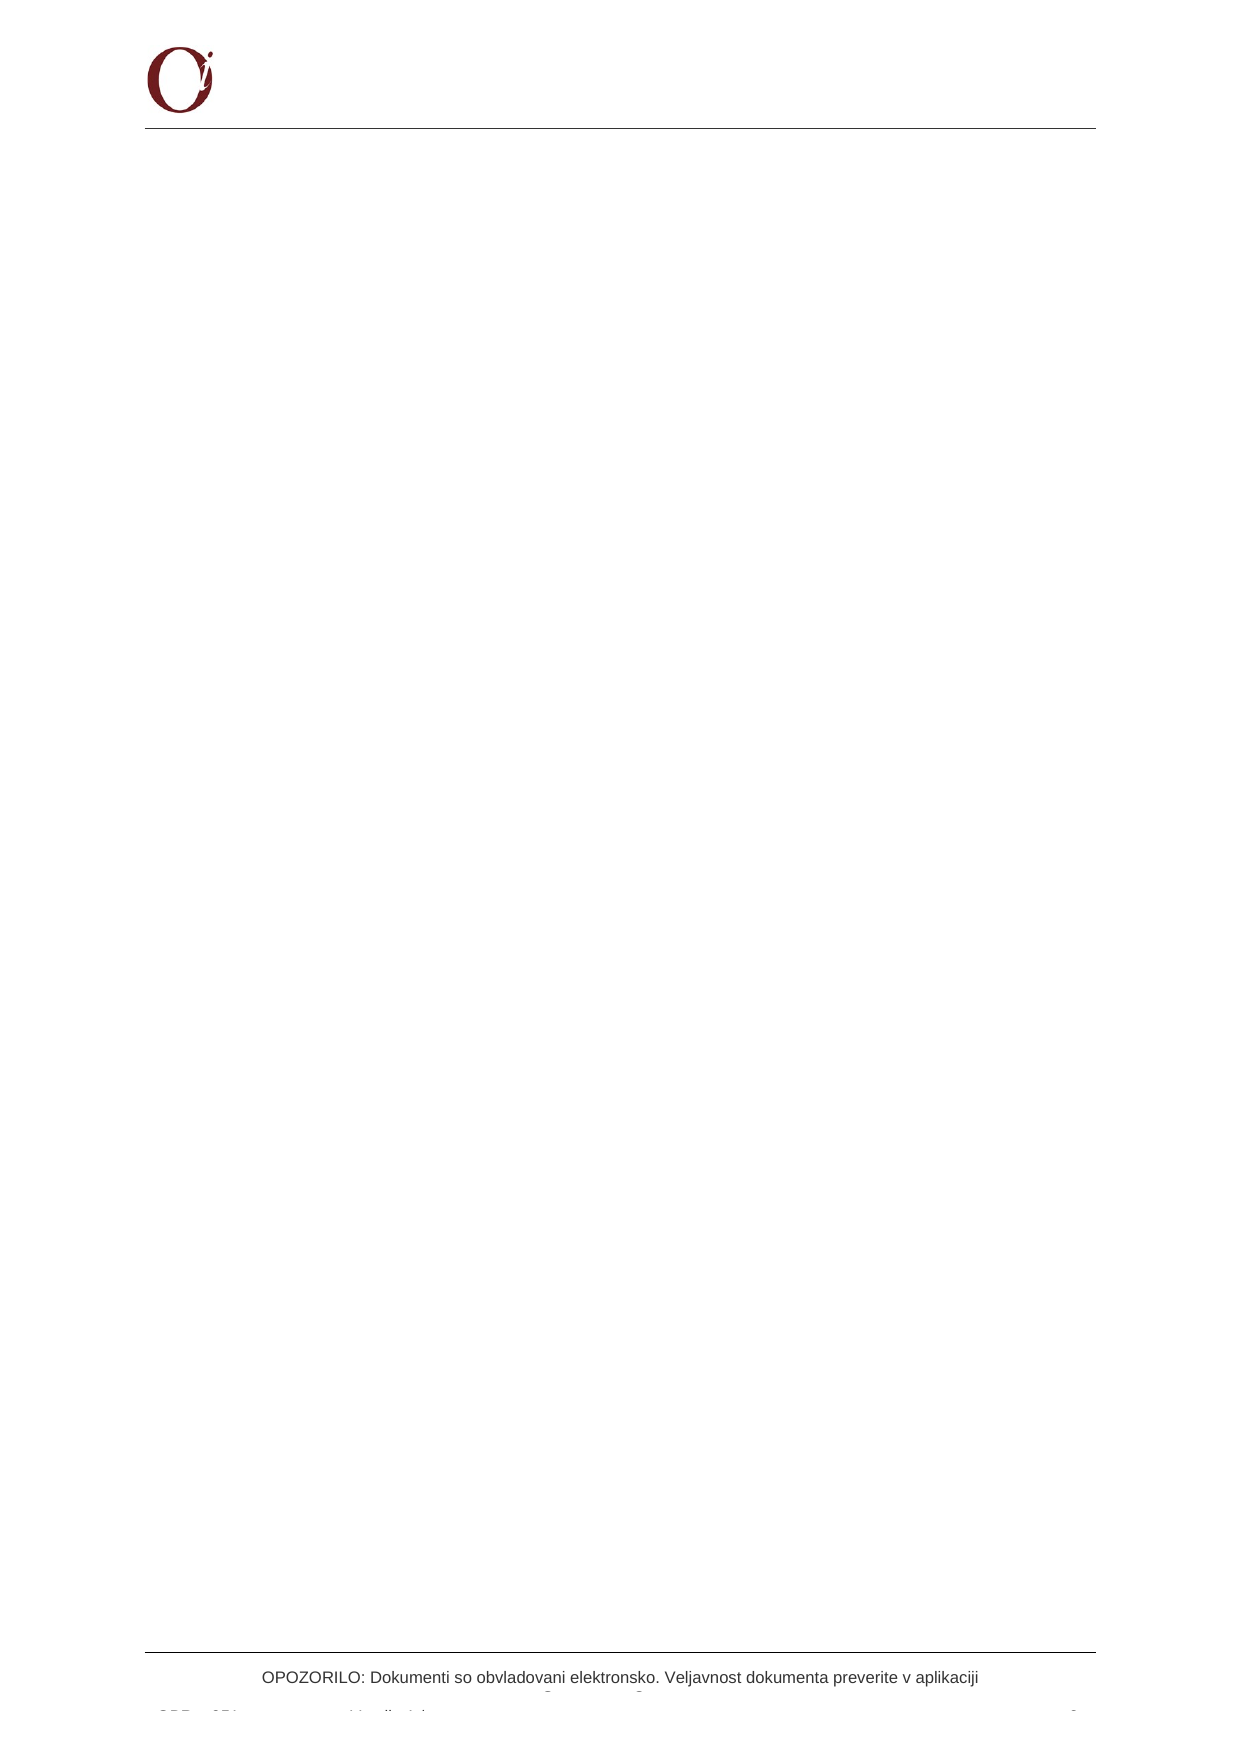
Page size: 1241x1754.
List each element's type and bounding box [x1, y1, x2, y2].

picture [147, 45, 214, 114]
